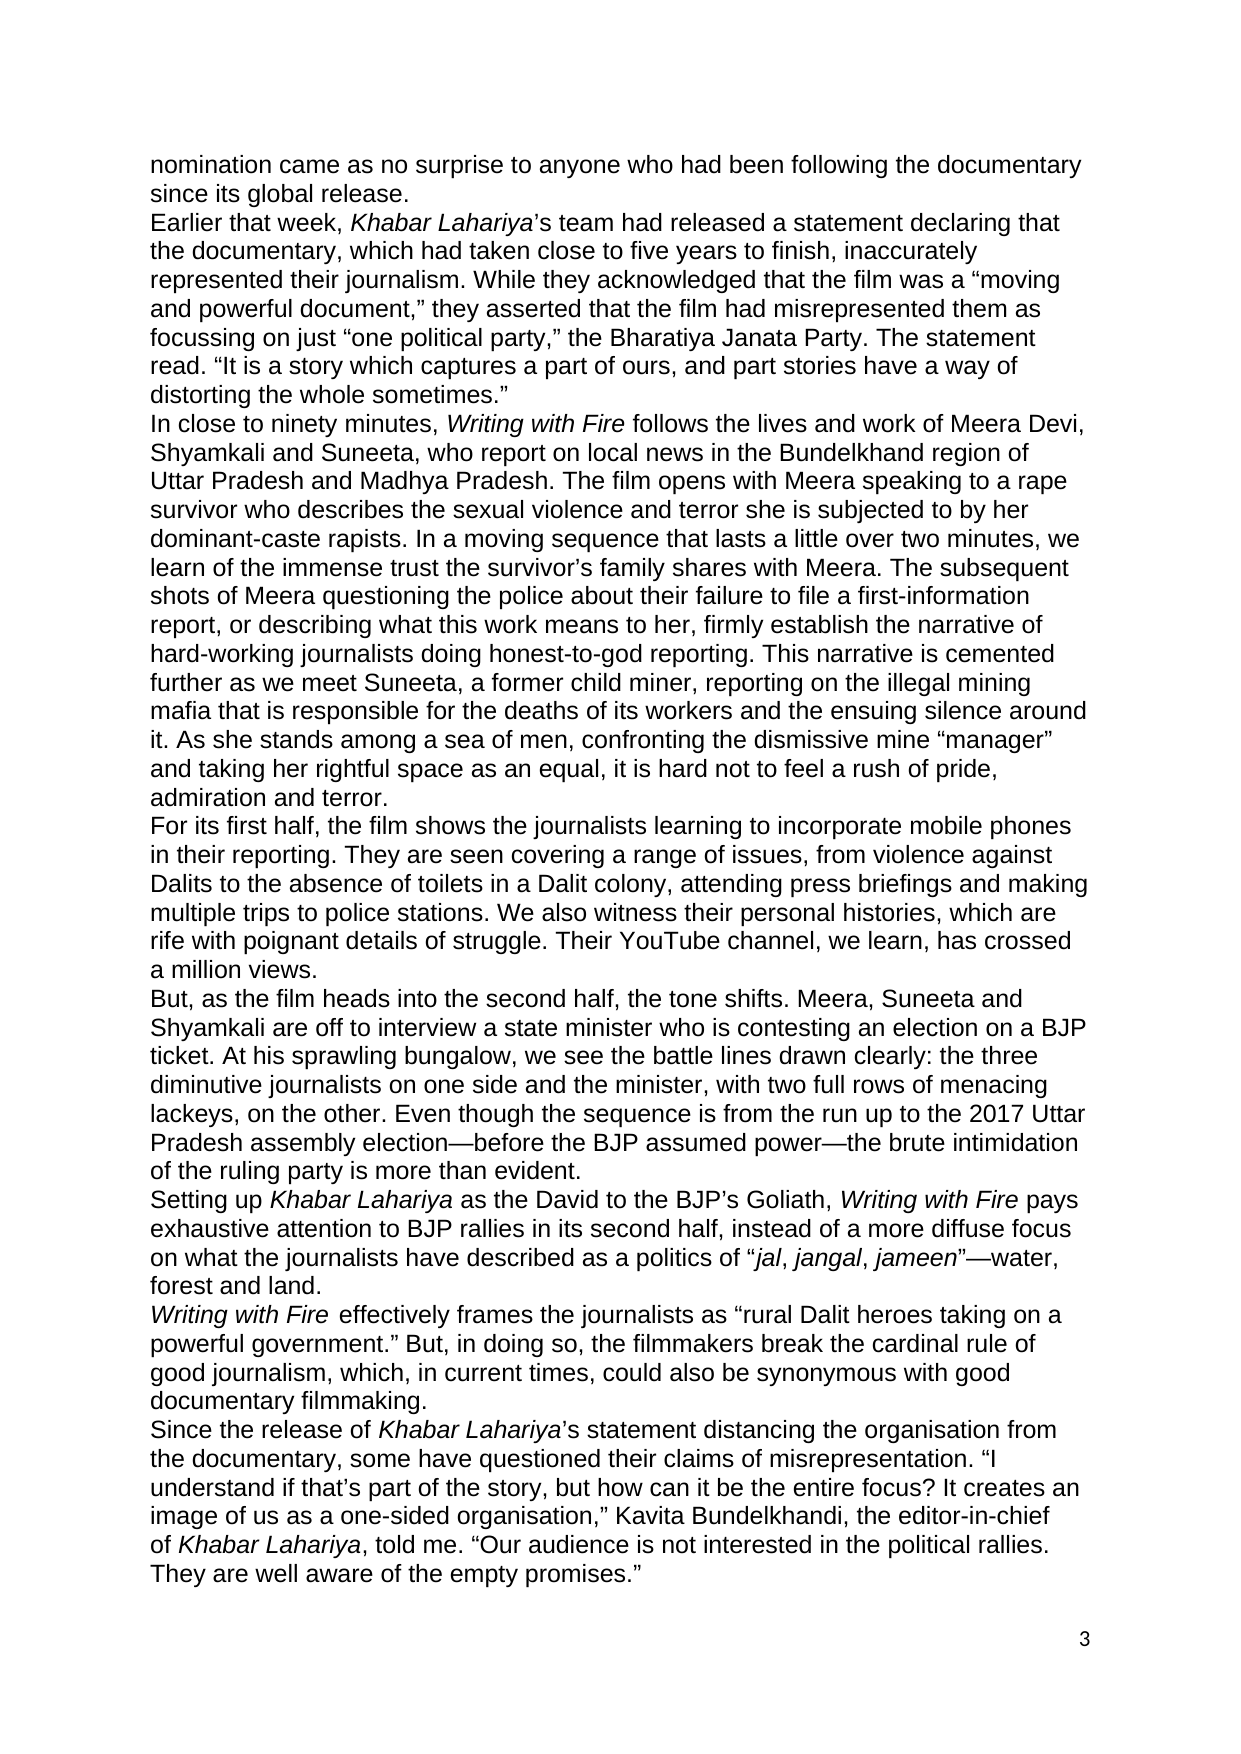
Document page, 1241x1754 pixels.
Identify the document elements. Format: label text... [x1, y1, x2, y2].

text For its first half, the film shows the journalists learning to incorporate mobile phones in their reporting. They are seen covering a range of issues, from violence against Dalits to the absence of toilets in a Dalit colony, attending press briefings and making multiple trips to police stations. We also witness their personal histories, which are rife with poignant details of struggle. Their YouTube channel, we learn, has crossed a million views. [150, 811, 1090, 984]
text Writing with Fire effectively frames the journalists as “rural Dalit heroes taking on a powerful government.” But, in doing so, the filmmakers break the cardinal rule of good journalism, which, in current times, could also be synonymous with good documentary filmmaking. [150, 1300, 1090, 1415]
text But, as the film heads into the second half, the tone shifts. Meera, Suneeta and Shyamkali are off to interview a state minister who is contesting an election on a BJP ticket. At his sprawling bungalow, we see the battle lines drawn clearly: the three diminutive journalists on one side and the minister, with two full rows of menacing lackeys, on the other. Even though the sequence is from the run up to the 2017 Uttar Pradesh assembly election—before the BJP assumed power—the brute intimidation of the ruling party is more than evident. [150, 984, 1090, 1185]
text Earlier that week, Khabar Lahariya’s team had released a statement declaring that the documentary, which had taken close to five years to finish, inaccurately represented their journalism. While they acknowledged that the film was a “moving and powerful document,” they asserted that the film had misrepresented them as focussing on just “one political party,” the Bharatiya Janata Party. The statement read. “It is a story which captures a part of ours, and part stories have a way of distorting the whole sometimes.” [150, 207, 1090, 409]
text In close to ninety minutes, Writing with Fire follows the lives and work of Meera Devi, Shyamkali and Suneeta, who report on local news in the Bundelkhand region of Uttar Pradesh and Madhya Pradesh. The film opens with Meera speaking to a rape survivor who describes the sexual violence and terror she is subjected to by her dominant-caste rapists. In a moving sequence that lasts a little over two minutes, we learn of the immense trust the survivor’s family shares with Meera. The subsequent shots of Meera questioning the police about their failure to file a first-information report, or describing what this work means to her, firmly establish the narrative of hard-working journalists doing honest-to-god reporting. This narrative is cemented further as we meet Suneeta, a former child miner, reporting on the illegal mining mafia that is responsible for the deaths of its workers and the ensuing silence around it. As she stands among a sea of men, confronting the dismissive mine “manager” and taking her rightful space as an equal, it is hard not to feel a rush of pride, admiration and terror. [150, 409, 1090, 811]
text Since the release of Khabar Lahariya’s statement distancing the organisation from the documentary, some have questioned their claims of misrepresentation. “I understand if that’s part of the story, but how can it be the entire focus? It creates an image of us as a one-sided organisation,” Kavita Bundelkhandi, the editor-in-chief of Khabar Lahariya, told me. “Our audience is not interested in the political rallies. They are well aware of the empty promises.” [150, 1415, 1090, 1587]
text Setting up Khabar Lahariya as the David to the BJP’s Goliath, Writing with Fire pays exhaustive attention to BJP rallies in its second half, instead of a more diffuse focus on what the journalists have described as a politics of “jal, jangal, jameen”—water, forest and land. [150, 1185, 1090, 1300]
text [150, 150, 1090, 207]
